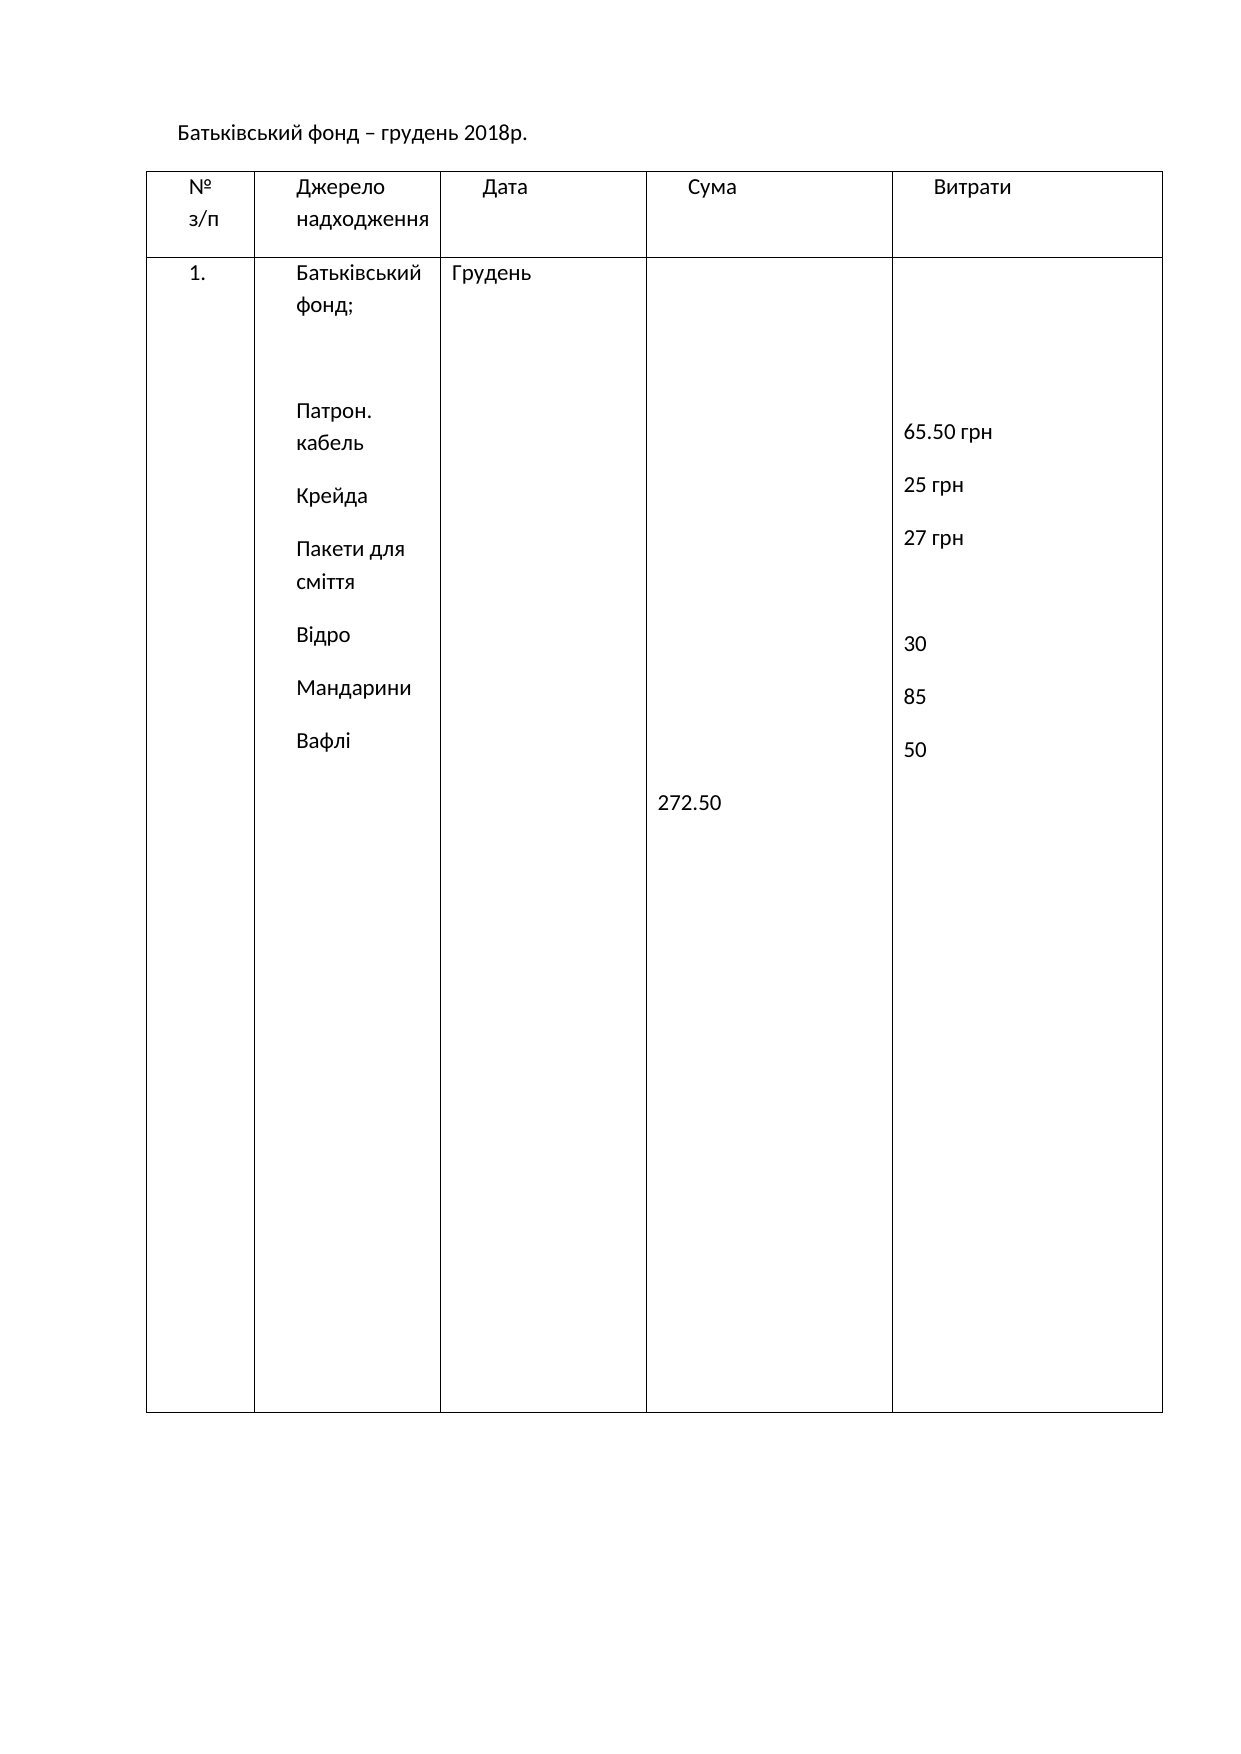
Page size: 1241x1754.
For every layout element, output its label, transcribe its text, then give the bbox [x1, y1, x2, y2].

table_header № з/п [147, 172, 254, 257]
table_header Джерело надходження [255, 172, 440, 257]
table_cell Батьківський фонд; Патрон. кабель Крейда Пакети для сміття Відро Мандарини Вафлі [255, 258, 440, 1412]
table_cell 272.50 [647, 258, 892, 1412]
text Батьківський фонд – грудень 2018р. [177, 118, 1152, 146]
table_cell 1. [147, 258, 254, 1412]
table_header Сума [647, 172, 892, 257]
table_header Дата [441, 172, 646, 257]
table_cell Грудень [441, 258, 646, 1412]
table_cell 65.50 грн 25 грн 27 грн 30 85 50 [893, 258, 1162, 1412]
table_header Витрати [893, 172, 1162, 257]
